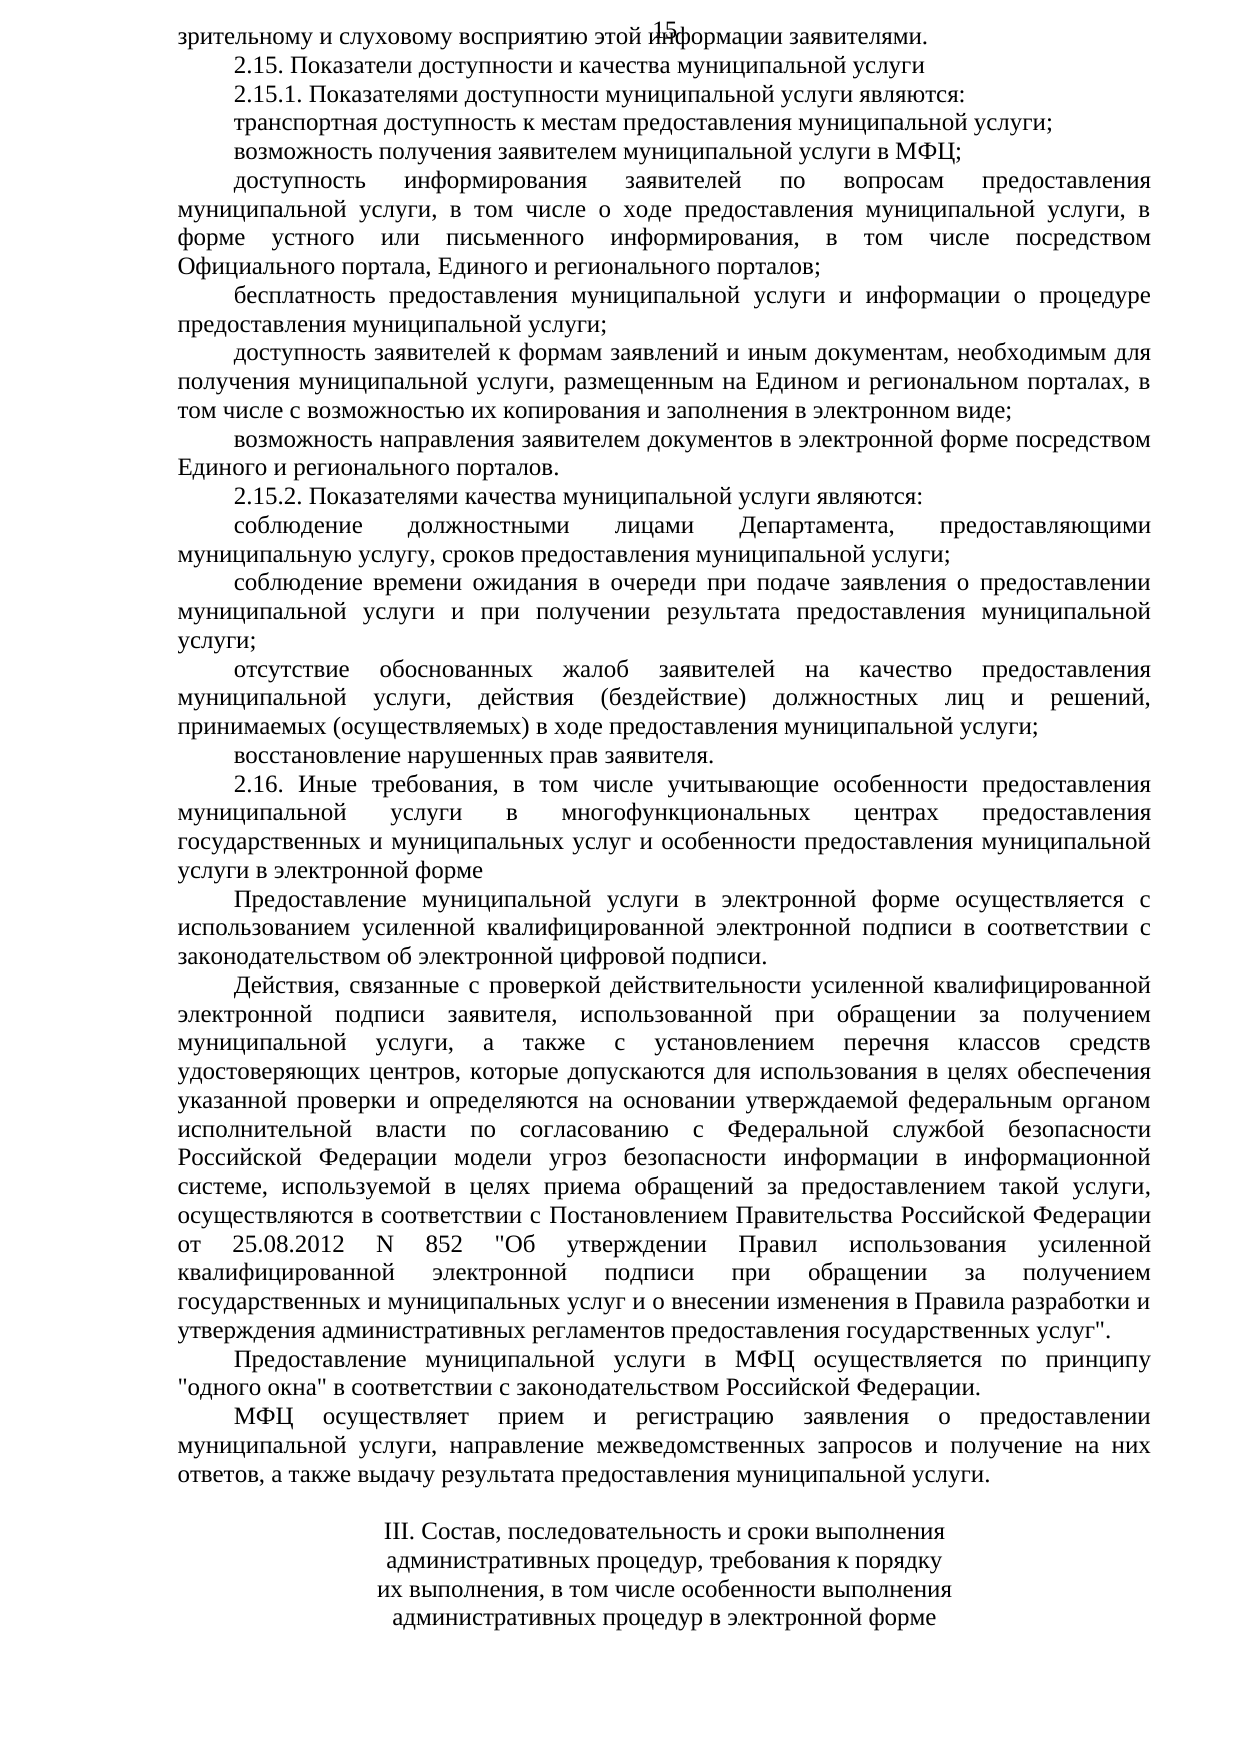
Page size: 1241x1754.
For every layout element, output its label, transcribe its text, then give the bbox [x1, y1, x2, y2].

text МФЦ осуществляет прием и регистрацию заявления о предоставлении муниципальной услуги, направление межведомственных запросов и получение на них ответов, а также выдачу результата предоставления муниципальной услуги. [177, 1401, 1152, 1487]
text административных процедур, требования к порядку [177, 1545, 1152, 1574]
text Предоставление муниципальной услуги в МФЦ осуществляется по принципу "одного окна" в соответствии с законодательством Российской Федерации. [177, 1344, 1152, 1401]
text 2.16. Иные требования, в том числе учитывающие особенности предоставления муниципальной услуги в многофункциональных центрах предоставления государственных и муниципальных услуг и особенности предоставления муниципальной услуги в электронной форме [177, 769, 1152, 884]
text бесплатность предоставления муниципальной услуги и информации о процедуре предоставления муниципальной услуги; [177, 280, 1152, 337]
text доступность информирования заявителей по вопросам предоставления муниципальной услуги, в том числе о ходе предоставления муниципальной услуги, в форме устного или письменного информирования, в том числе посредством Официального портала, Единого и регионального порталов; [177, 165, 1152, 280]
text Предоставление муниципальной услуги в электронной форме осуществляется с использованием усиленной квалифицированной электронной подписи в соответствии с законодательством об электронной цифровой подписи. [177, 884, 1152, 970]
text восстановление нарушенных прав заявителя. [177, 740, 1152, 769]
text возможность направления заявителем документов в электронной форме посредством Единого и регионального порталов. [177, 424, 1152, 481]
text Действия, связанные с проверкой действительности усиленной квалифицированной электронной подписи заявителя, использованной при обращении за получением муниципальной услуги, а также с установлением перечня классов средств удостоверяющих центров, которые допускаются для использования в целях обеспечения указанной проверки и определяются на основании утверждаемой федеральным органом исполнительной власти по согласованию с Федеральной службой безопасности Российской Федерации модели угроз безопасности информации в информационной системе, используемой в целях приема обращений за предоставлением такой услуги, осуществляются в соответствии с Постановлением Правительства Российской Федерации от 25.08.2012 N 852 "Об утверждении Правил использования усиленной квалифицированной электронной подписи при обращении за получением государственных и муниципальных услуг и о внесении изменения в Правила разработки и утверждения административных регламентов предоставления государственных услуг". [177, 970, 1152, 1344]
text 2.15.1. Показателями доступности муниципальной услуги являются: [177, 79, 1152, 107]
text их выполнения, в том числе особенности выполнения [177, 1574, 1152, 1602]
text III. Состав, последовательность и сроки выполнения [177, 1516, 1152, 1545]
text доступность заявителей к формам заявлений и иным документам, необходимым для получения муниципальной услуги, размещенным на Едином и региональном порталах, в том числе с возможностью их копирования и заполнения в электронном виде; [177, 337, 1152, 424]
text соблюдение времени ожидания в очереди при подаче заявления о предоставлении муниципальной услуги и при получении результата предоставления муниципальной услуги; [177, 567, 1152, 654]
text административных процедур в электронной форме [177, 1602, 1152, 1631]
text отсутствие обоснованных жалоб заявителей на качество предоставления муниципальной услуги, действия (бездействие) должностных лиц и решений, принимаемых (осуществляемых) в ходе предоставления муниципальной услуги; [177, 654, 1152, 740]
text 2.15.2. Показателями качества муниципальной услуги являются: [177, 481, 1152, 510]
text транспортная доступность к местам предоставления муниципальной услуги; [177, 107, 1152, 136]
text 2.15. Показатели доступности и качества муниципальной услуги [177, 50, 1152, 79]
text соблюдение должностными лицами Департамента, предоставляющими муниципальную услугу, сроков предоставления муниципальной услуги; [177, 510, 1152, 567]
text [177, 21, 1152, 50]
text возможность получения заявителем муниципальной услуги в МФЦ; [177, 136, 1152, 165]
